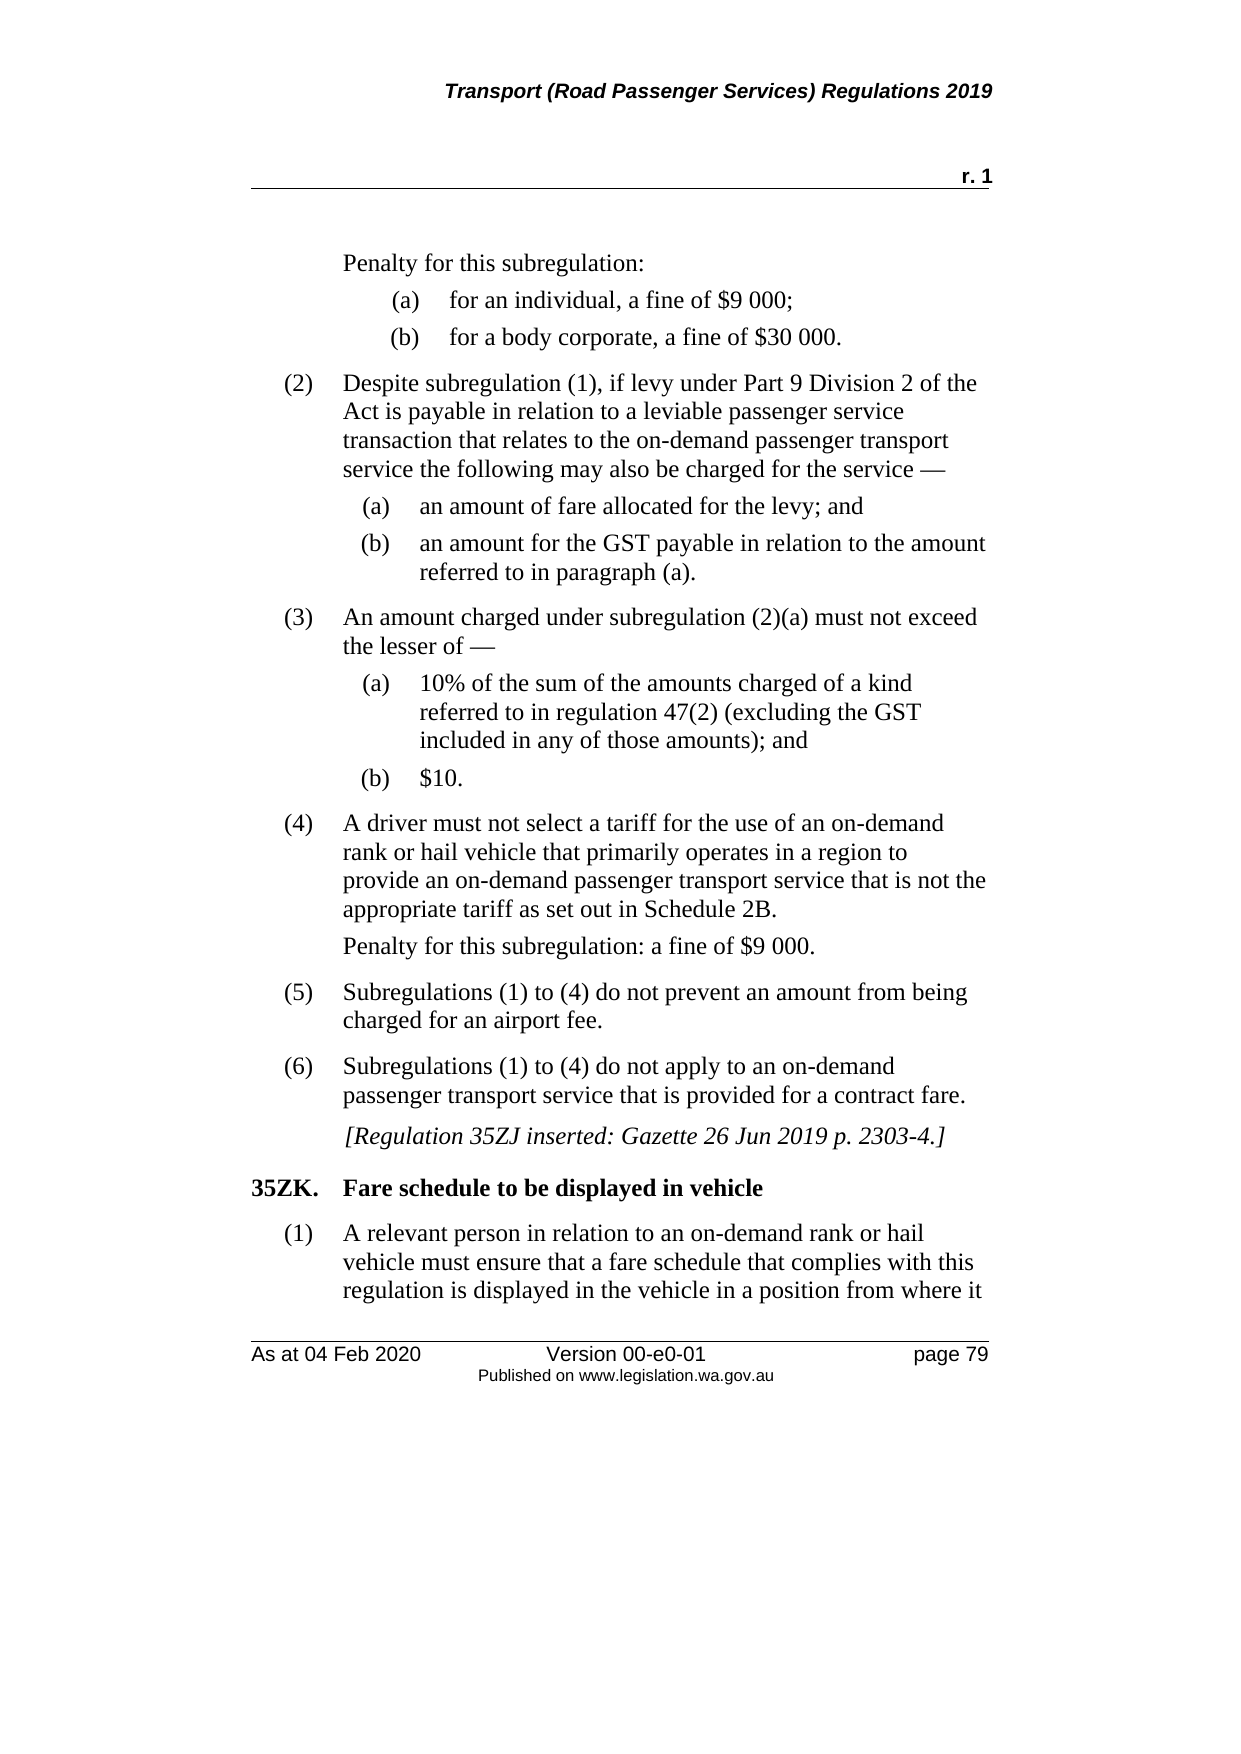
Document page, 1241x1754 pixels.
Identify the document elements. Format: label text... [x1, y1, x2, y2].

text (a) 10% of the sum of the amounts charged of a kind referred to in regulation 47(2) (excluding the GST included in any of those amounts); and [251, 668, 989, 754]
text (a) for an individual, a fine of $9 000; [251, 285, 989, 314]
text (b) for a body corporate, a fine of $30 000. [251, 322, 989, 351]
text (3) An amount charged under subregulation (2)(a) must not exceed the lesser of — [251, 602, 989, 660]
text [Regulation 35ZJ inserted: Gazette 26 Jun 2019 p. 2303-4.] [251, 1121, 989, 1150]
text (5) Subregulations (1) to (4) do not prevent an amount from being charged for an airport fee. [251, 977, 989, 1034]
subtitle 35ZK. Fare schedule to be displayed in vehicle [251, 1173, 989, 1201]
text (2) Despite subregulation (1), if levy under Part 9 Division 2 of the Act is payable in relation to a leviable passenger service transaction that relates to the on-demand passenger transport service the following may also be charged for the service — [251, 368, 989, 483]
text (a) an amount of fare allocated for the levy; and [251, 491, 989, 520]
text (b) an amount for the GST payable in relation to the amount referred to in paragraph (a). [251, 528, 989, 586]
text Penalty for this subregulation: [251, 248, 989, 277]
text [251, 1218, 989, 1304]
text Penalty for this subregulation: a fine of $9 000. [251, 931, 989, 960]
text (6) Subregulations (1) to (4) do not apply to an on-demand passenger transport service that is provided for a contract fare. [251, 1051, 989, 1108]
text (b) $10. [251, 763, 989, 791]
text (4) A driver must not select a tariff for the use of an on-demand rank or hail vehicle that primarily operates in a region to provide an on-demand passenger transport service that is not the appropriate tariff as set out in Schedule 2B. [251, 808, 989, 923]
